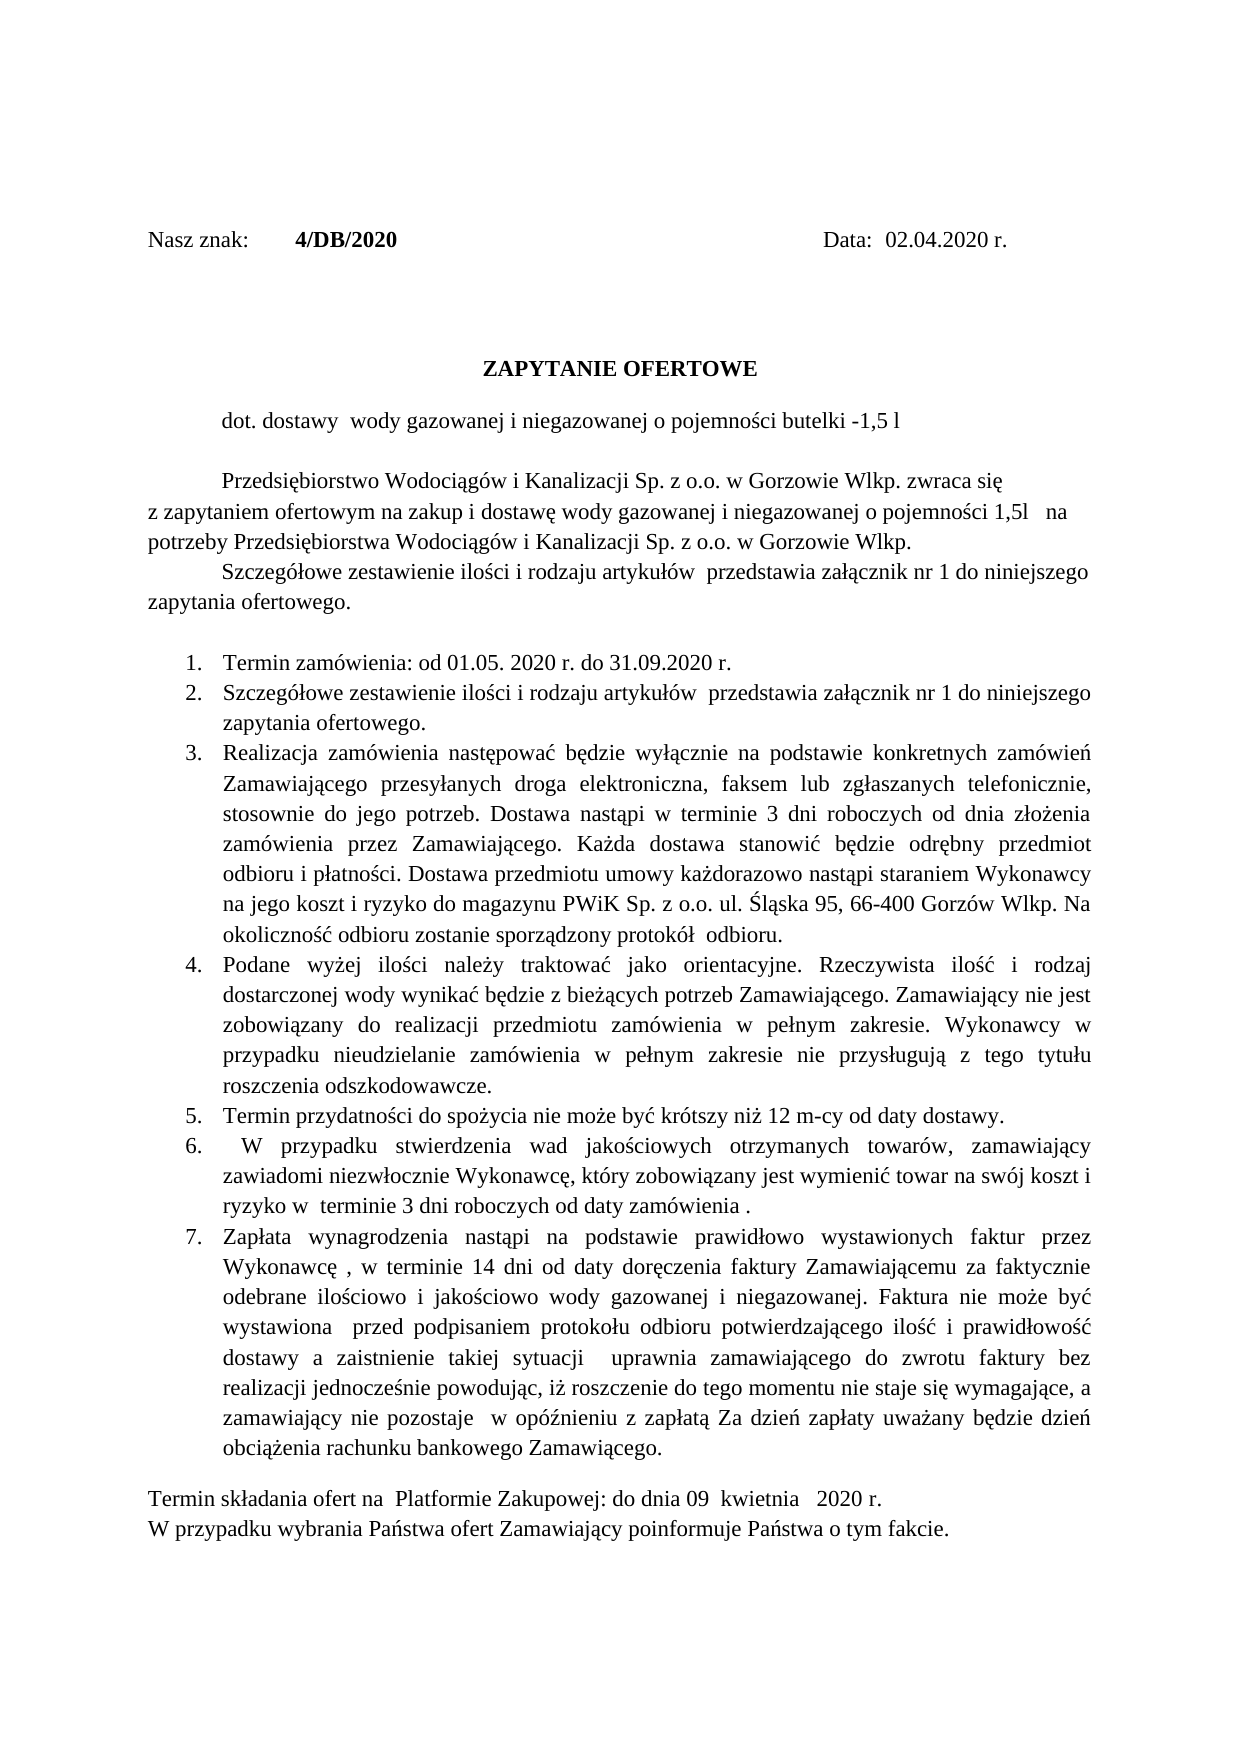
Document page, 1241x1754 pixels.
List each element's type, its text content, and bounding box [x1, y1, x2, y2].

list Realizacja zamówienia następować będzie wyłącznie na podstawie konkretnych zamówień Zamawiającego przesyłanych droga elektroniczna, faksem lub zgłaszanych telefonicznie, stosownie do jego potrzeb. Dostawa nastąpi w terminie 3 dni roboczych od dnia złożenia zamówienia przez Zamawiającego. Każda dostawa stanowić będzie odrębny przedmiot odbioru i płatności. Dostawa przedmiotu umowy każdorazowo nastąpi staraniem Wykonawcy na jego koszt i ryzyko do magazynu PWiK Sp. z o.o. ul. Śląska 95, 66-400 Gorzów Wlkp. Na okoliczność odbioru zostanie sporządzony protokół odbioru. [185, 739, 1093, 947]
list Termin zamówienia: od 01.05. 2020 r. do 31.09.2020 r. [185, 649, 1093, 675]
text Przedsiębiorstwo Wodociągów i Kanalizacji Sp. z o.o. w Gorzowie Wlkp. zwraca się z zapytaniem ofertowym na zakup i dostawę wody gazowanej i niegazowanej o pojemności 1,5l na potrzeby Przedsiębiorstwa Wodociągów i Kanalizacji Sp. z o.o. w Gorzowie Wlkp. [148, 468, 1093, 554]
text Nasz znak: 4/DB/2020 Data: 02.04.2020 r. [148, 226, 1093, 252]
list Szczegółowe zestawienie ilości i rodzaju artykułów przedstawia załącznik nr 1 do niniejszego zapytania ofertowego. [185, 679, 1093, 736]
text ZAPYTANIE OFERTOWE [148, 355, 1093, 381]
list Zapłata wynagrodzenia nastąpi na podstawie prawidłowo wystawionych faktur przez Wykonawcę , w terminie 14 dni od daty doręczenia faktury Zamawiającemu za faktycznie odebrane ilościowo i jakościowo wody gazowanej i niegazowanej. Faktura nie może być wystawiona przed podpisaniem protokołu odbioru potwierdzającego ilość i prawidłowość dostawy a zaistnienie takiej sytuacji uprawnia zamawiającego do zwrotu faktury bez realizacji jednocześnie powodując, iż roszczenie do tego momentu nie staje się wymagające, a zamawiający nie pozostaje w opóźnieniu z zapłatą Za dzień zapłaty uważany będzie dzień obciążenia rachunku bankowego Zamawiącego. [185, 1223, 1093, 1461]
text W przypadku wybrania Państwa ofert Zamawiający poinformuje Państwa o tym fakcie. [148, 1516, 1093, 1542]
text dot. dostawy wody gazowanej i niegazowanej o pojemności butelki -1,5 l [148, 407, 1093, 433]
text Termin składania ofert na Platformie Zakupowej: do dnia 09 kwietnia 2020 r. [148, 1485, 1093, 1512]
list W przypadku stwierdzenia wad jakościowych otrzymanych towarów, zamawiający zawiadomi niezwłocznie Wykonawcę, który zobowiązany jest wymienić towar na swój koszt i ryzyko w terminie 3 dni roboczych od daty zamówienia . [185, 1132, 1093, 1219]
list Termin przydatności do spożycia nie może być krótszy niż 12 m-cy od daty dostawy. [185, 1102, 1093, 1128]
list Podane wyżej ilości należy traktować jako orientacyjne. Rzeczywista ilość i rodzaj dostarczonej wody wynikać będzie z bieżących potrzeb Zamawiającego. Zamawiający nie jest zobowiązany do realizacji przedmiotu zamówienia w pełnym zakresie. Wykonawcy w przypadku nieudzielanie zamówienia w pełnym zakresie nie przysługują z tego tytułu roszczenia odszkodowawcze. [185, 951, 1093, 1098]
text Szczegółowe zestawienie ilości i rodzaju artykułów przedstawia załącznik nr 1 do niniejszego zapytania ofertowego. [148, 558, 1093, 615]
